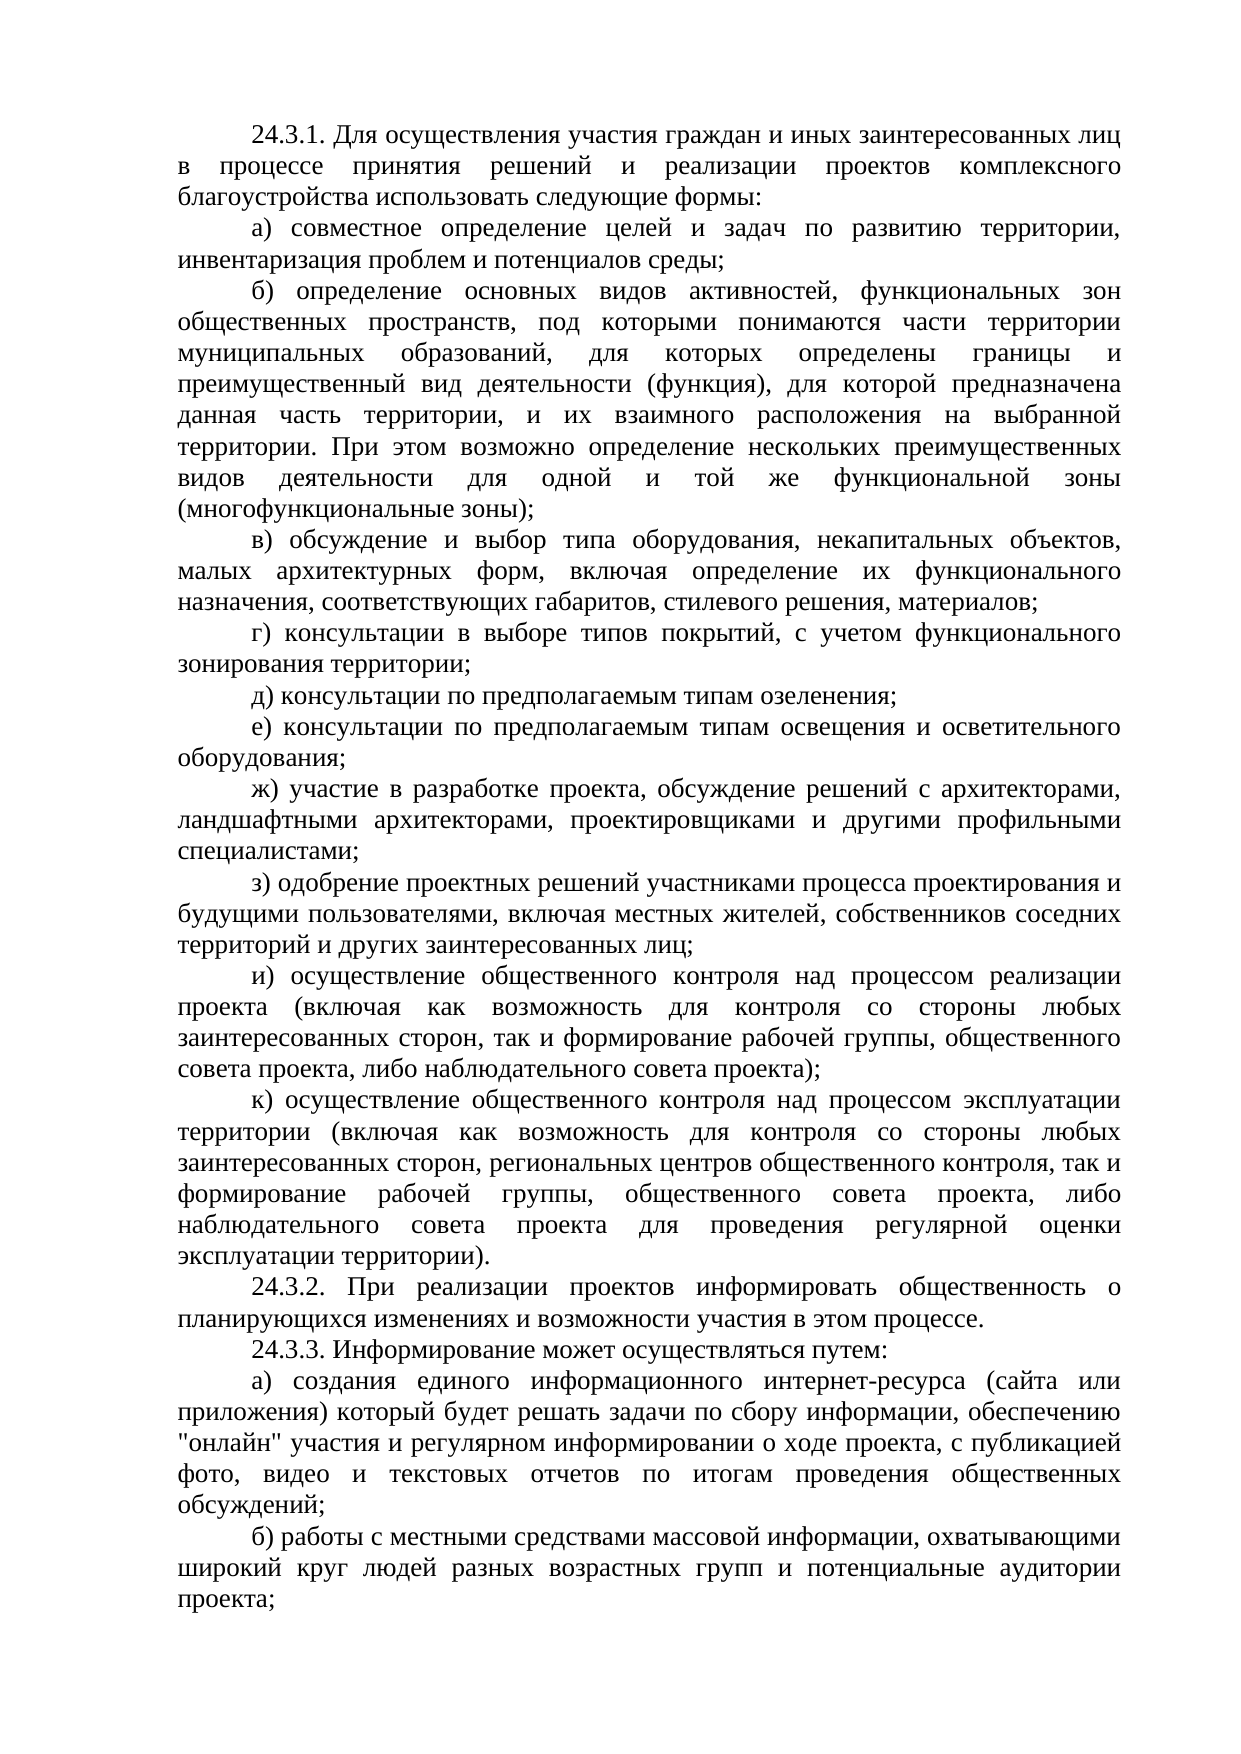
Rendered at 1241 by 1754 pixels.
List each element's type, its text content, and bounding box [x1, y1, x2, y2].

text б) определение основных видов активностей, функциональных зон общественных пространств, под которыми понимаются части территории муниципальных образований, для которых определены границы и преимущественный вид деятельности (функция), для которой предназначена данная часть территории, и их взаимного расположения на выбранной территории. При этом возможно определение нескольких преимущественных видов деятельности для одной и той же функциональной зоны (многофункциональные зоны); [177, 274, 1122, 523]
text в) обсуждение и выбор типа оборудования, некапитальных объектов, малых архитектурных форм, включая определение их функционального назначения, соответствующих габаритов, стилевого решения, материалов; [177, 523, 1122, 616]
text ж) участие в разработке проекта, обсуждение решений с архитекторами, ландшафтными архитекторами, проектировщиками и другими профильными специалистами; [177, 772, 1122, 866]
text б) работы с местными средствами массовой информации, охватывающими широкий круг людей разных возрастных групп и потенциальные аудитории проекта; [177, 1520, 1122, 1613]
text г) консультации в выборе типов покрытий, с учетом функционального зонирования территории; [177, 616, 1122, 679]
text а) совместное определение целей и задач по развитию территории, инвентаризация проблем и потенциалов среды; [177, 212, 1122, 274]
text д) консультации по предполагаемым типам озеленения; [177, 679, 1122, 710]
text к) осуществление общественного контроля над процессом эксплуатации территории (включая как возможность для контроля со стороны любых заинтересованных сторон, региональных центров общественного контроля, так и формирование рабочей группы, общественного совета проекта, либо наблюдательного совета проекта для проведения регулярной оценки эксплуатации территории). [177, 1084, 1122, 1271]
text а) создания единого информационного интернет-ресурса (сайта или приложения) который будет решать задачи по сбору информации, обеспечению "онлайн" участия и регулярном информировании о ходе проекта, с публикацией фото, видео и текстовых отчетов по итогам проведения общественных обсуждений; [177, 1364, 1122, 1520]
text 24.3.3. Информирование может осуществляться путем: [177, 1333, 1122, 1364]
text и) осуществление общественного контроля над процессом реализации проекта (включая как возможность для контроля со стороны любых заинтересованных сторон, так и формирование рабочей группы, общественного совета проекта, либо наблюдательного совета проекта); [177, 959, 1122, 1084]
text 24.3.1. Для осуществления участия граждан и иных заинтересованных лиц в процессе принятия решений и реализации проектов комплексного благоустройства использовать следующие формы: [177, 118, 1122, 212]
text е) консультации по предполагаемым типам освещения и осветительного оборудования; [177, 710, 1122, 772]
text 24.3.2. При реализации проектов информировать общественность о планирующихся изменениях и возможности участия в этом процессе. [177, 1271, 1122, 1333]
text з) одобрение проектных решений участниками процесса проектирования и будущими пользователями, включая местных жителей, собственников соседних территорий и других заинтересованных лиц; [177, 866, 1122, 959]
